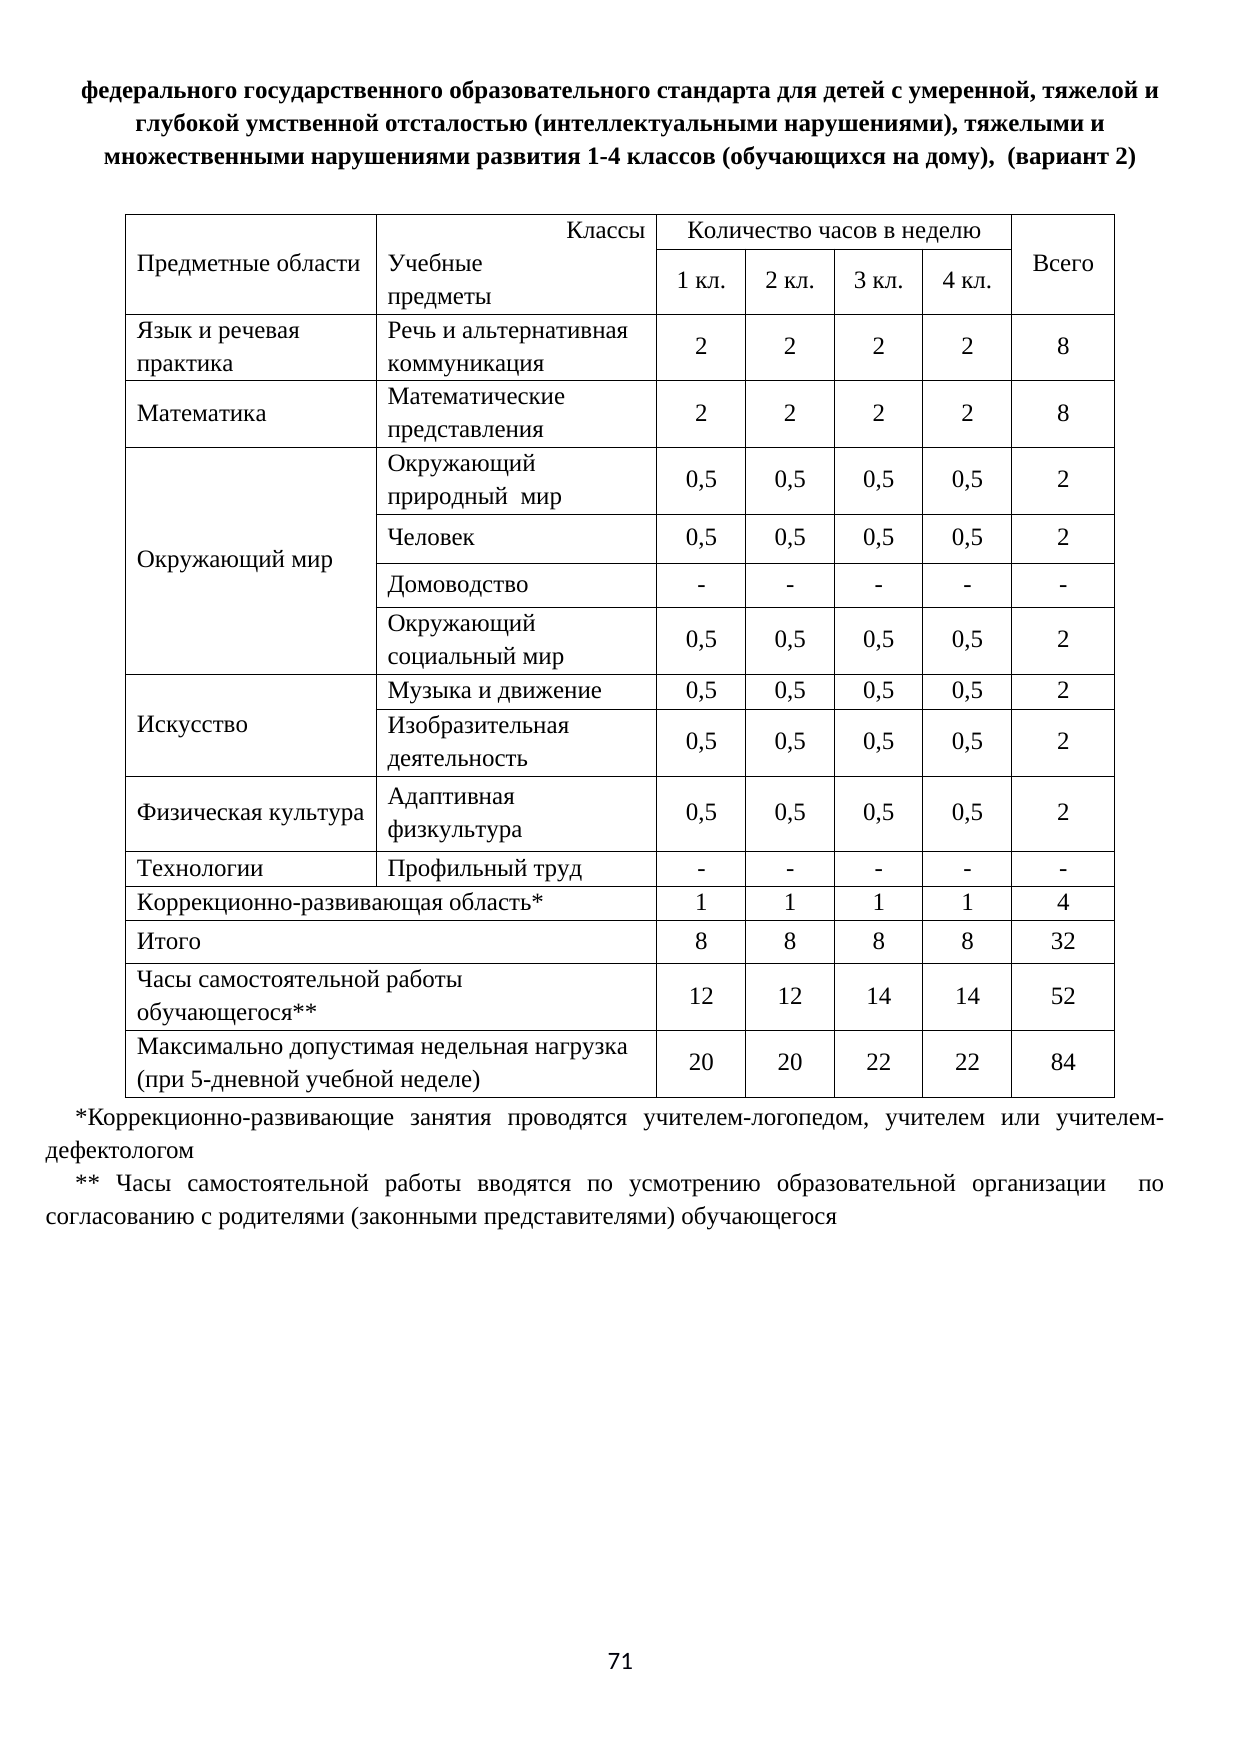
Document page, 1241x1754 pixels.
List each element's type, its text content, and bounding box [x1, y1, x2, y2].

table_cell 84 [1012, 1031, 1114, 1097]
table_cell 0,5 [923, 608, 1011, 673]
table_cell 0,5 [657, 710, 745, 776]
table_cell Технологии [126, 852, 376, 886]
table_cell 0,5 [923, 675, 1011, 709]
table_cell 0,5 [835, 777, 922, 851]
table_cell 0,5 [923, 777, 1011, 851]
table_cell 2 [1012, 777, 1114, 851]
table_cell 1 [746, 887, 834, 920]
table_cell 0,5 [835, 448, 922, 514]
table_cell Искусство [126, 675, 376, 776]
table_cell 0,5 [746, 515, 834, 563]
table_cell 2 [923, 315, 1011, 380]
table_cell Речь и альтернативная коммуникация [377, 315, 656, 380]
table_cell - [1012, 852, 1114, 886]
table_cell 4 [1012, 887, 1114, 920]
table_cell 1 кл. [657, 250, 745, 314]
table_cell 0,5 [835, 710, 922, 776]
table_cell 2 [1012, 675, 1114, 709]
table_cell 2 [1012, 608, 1114, 673]
table_cell 20 [657, 1031, 745, 1097]
table_cell 2 [835, 315, 922, 380]
text ** Часы самостоятельной работы вводятся по усмотрению образовательной организации по согласованию с родителями (законными представителями) обучающегося [45, 1168, 1165, 1230]
table_cell 0,5 [835, 675, 922, 709]
table_cell 8 [1012, 381, 1114, 447]
table_cell 0,5 [746, 710, 834, 776]
table_cell Физическая культура [126, 777, 376, 851]
table_cell 8 [923, 921, 1011, 963]
table_cell - [835, 852, 922, 886]
table_cell 0,5 [746, 448, 834, 514]
table_cell 1 [835, 887, 922, 920]
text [75, 75, 1165, 170]
table_cell Часы самостоятельной работы обучающегося** [126, 964, 656, 1030]
table_cell Окружающий природный мир [377, 448, 656, 514]
table_cell 14 [835, 964, 922, 1030]
table_cell - [923, 564, 1011, 607]
table_header Классы Учебные предметы [377, 215, 656, 314]
table_cell 1 [923, 887, 1011, 920]
table_cell - [746, 564, 834, 607]
table_cell 2 [657, 381, 745, 447]
table_cell Коррекционно-развивающая область* [126, 887, 656, 920]
table_cell Изобразительная деятельность [377, 710, 656, 776]
table_cell Музыка и движение [377, 675, 656, 709]
table_cell 52 [1012, 964, 1114, 1030]
table_cell 0,5 [835, 608, 922, 673]
table_header Всего [1012, 215, 1114, 314]
table_cell 2 [835, 381, 922, 447]
table_cell 8 [746, 921, 834, 963]
table_cell Окружающий мир [126, 448, 376, 673]
table_cell 2 [1012, 710, 1114, 776]
table_cell 32 [1012, 921, 1114, 963]
table_cell 2 [746, 381, 834, 447]
table_cell 2 кл. [746, 250, 834, 314]
table_cell 4 кл. [923, 250, 1011, 314]
table_cell 2 [923, 381, 1011, 447]
table_cell 14 [923, 964, 1011, 1030]
table_cell Математика [126, 381, 376, 447]
table_cell 0,5 [657, 777, 745, 851]
table_cell 12 [746, 964, 834, 1030]
table_cell - [923, 852, 1011, 886]
table_cell 0,5 [746, 608, 834, 673]
table_cell - [746, 852, 834, 886]
table_cell 0,5 [746, 675, 834, 709]
table_cell Домоводство [377, 564, 656, 607]
table_cell 22 [835, 1031, 922, 1097]
list *Коррекционно-развивающие занятия проводятся учителем-логопедом, учителем или учителем-дефектологом [45, 240, 1165, 1164]
table_cell 0,5 [835, 515, 922, 563]
table_cell 2 [657, 315, 745, 380]
table_cell 0,5 [657, 608, 745, 673]
table_cell 20 [746, 1031, 834, 1097]
table_cell 22 [923, 1031, 1011, 1097]
table_cell - [1012, 564, 1114, 607]
table_cell 1 [657, 887, 745, 920]
table_cell Язык и речевая практика [126, 315, 376, 380]
table_cell Профильный труд [377, 852, 656, 886]
table_header Количество часов в неделю [657, 215, 1011, 248]
table_cell 3 кл. [835, 250, 922, 314]
table_cell 0,5 [657, 515, 745, 563]
table_cell - [657, 852, 745, 886]
table_cell Итого [126, 921, 656, 963]
table_cell 8 [657, 921, 745, 963]
table_cell Математические представления [377, 381, 656, 447]
table_cell 0,5 [923, 515, 1011, 563]
table_cell Окружающий социальный мир [377, 608, 656, 673]
table_header Предметные области [126, 215, 376, 314]
table_cell 0,5 [746, 777, 834, 851]
table_cell 0,5 [657, 675, 745, 709]
table_cell 0,5 [657, 448, 745, 514]
table_cell - [657, 564, 745, 607]
table_cell 12 [657, 964, 745, 1030]
table_cell - [835, 564, 922, 607]
table_cell Человек [377, 515, 656, 563]
table_cell 2 [1012, 515, 1114, 563]
table_cell Адаптивная физкультура [377, 777, 656, 851]
table_cell 8 [835, 921, 922, 963]
table_cell 2 [746, 315, 834, 380]
table_cell Максимально допустимая недельная нагрузка (при 5-дневной учебной неделе) [126, 1031, 656, 1097]
table_cell 0,5 [923, 710, 1011, 776]
table_cell 8 [1012, 315, 1114, 380]
table_cell 0,5 [923, 448, 1011, 514]
table_cell 2 [1012, 448, 1114, 514]
